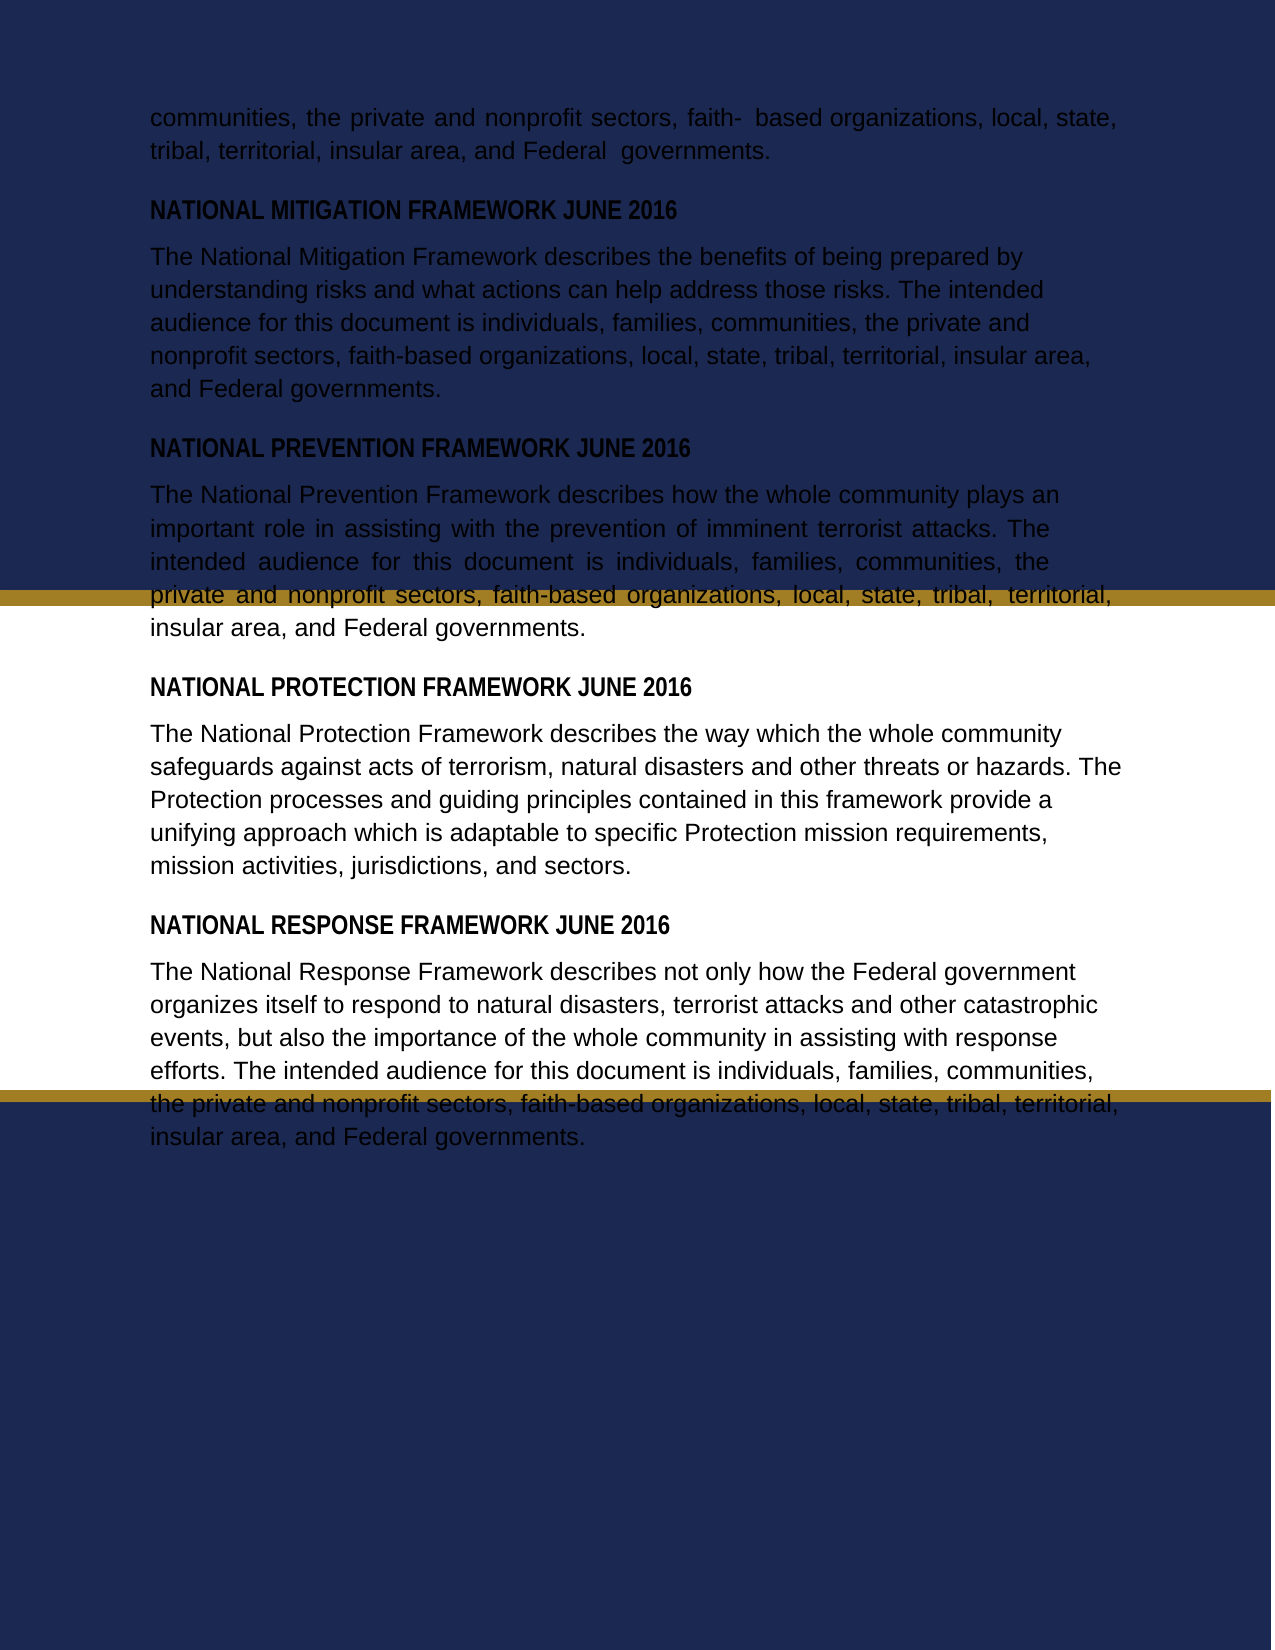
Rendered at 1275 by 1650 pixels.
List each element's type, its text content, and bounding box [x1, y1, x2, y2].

text The National Protection Framework describes the way which the whole community safeguards against acts of terrorism, natural disasters and other threats or hazards. The Protection processes and guiding principles contained in this framework provide a unifying approach which is adaptable to specific Protection mission requirements, mission activities, jurisdictions, and sectors. [150, 719, 1125, 879]
text The National Mitigation Framework describes the benefits of being prepared by understanding risks and what actions can help address those risks. The intended audience for this document is individuals, families, communities, the private and nonprofit sectors, faith-based organizations, local, state, tribal, territorial, insular area, and Federal governments. [150, 242, 1125, 403]
text National Protection Framework June 2016 [150, 671, 1134, 702]
text The National Prevention Framework describes how the whole community plays an important role in assisting with the prevention of imminent terrorist attacks. The intended audience for this document is individuals, families, communities, the private and nonprofit sectors, faith-based organizations, local, state, tribal, territorial, insular area, and Federal governments. [150, 481, 1125, 641]
picture [0, 0, 1275, 606]
text National Response Framework June 2016 [150, 909, 1134, 940]
text The National Response Framework describes not only how the Federal government organizes itself to respond to natural disasters, terrorist attacks and other catastrophic events, but also the importance of the whole community in assisting with response efforts. The intended audience for this document is individuals, families, communities, the private and nonprofit sectors, faith-based organizations, local, state, tribal, territorial, insular area, and Federal governments. [150, 957, 1125, 1151]
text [150, 103, 1125, 165]
text National Prevention Framework June 2016 [150, 432, 1134, 463]
picture [0, 1090, 1271, 1650]
text National Mitigation Framework June 2016 [150, 194, 1134, 225]
